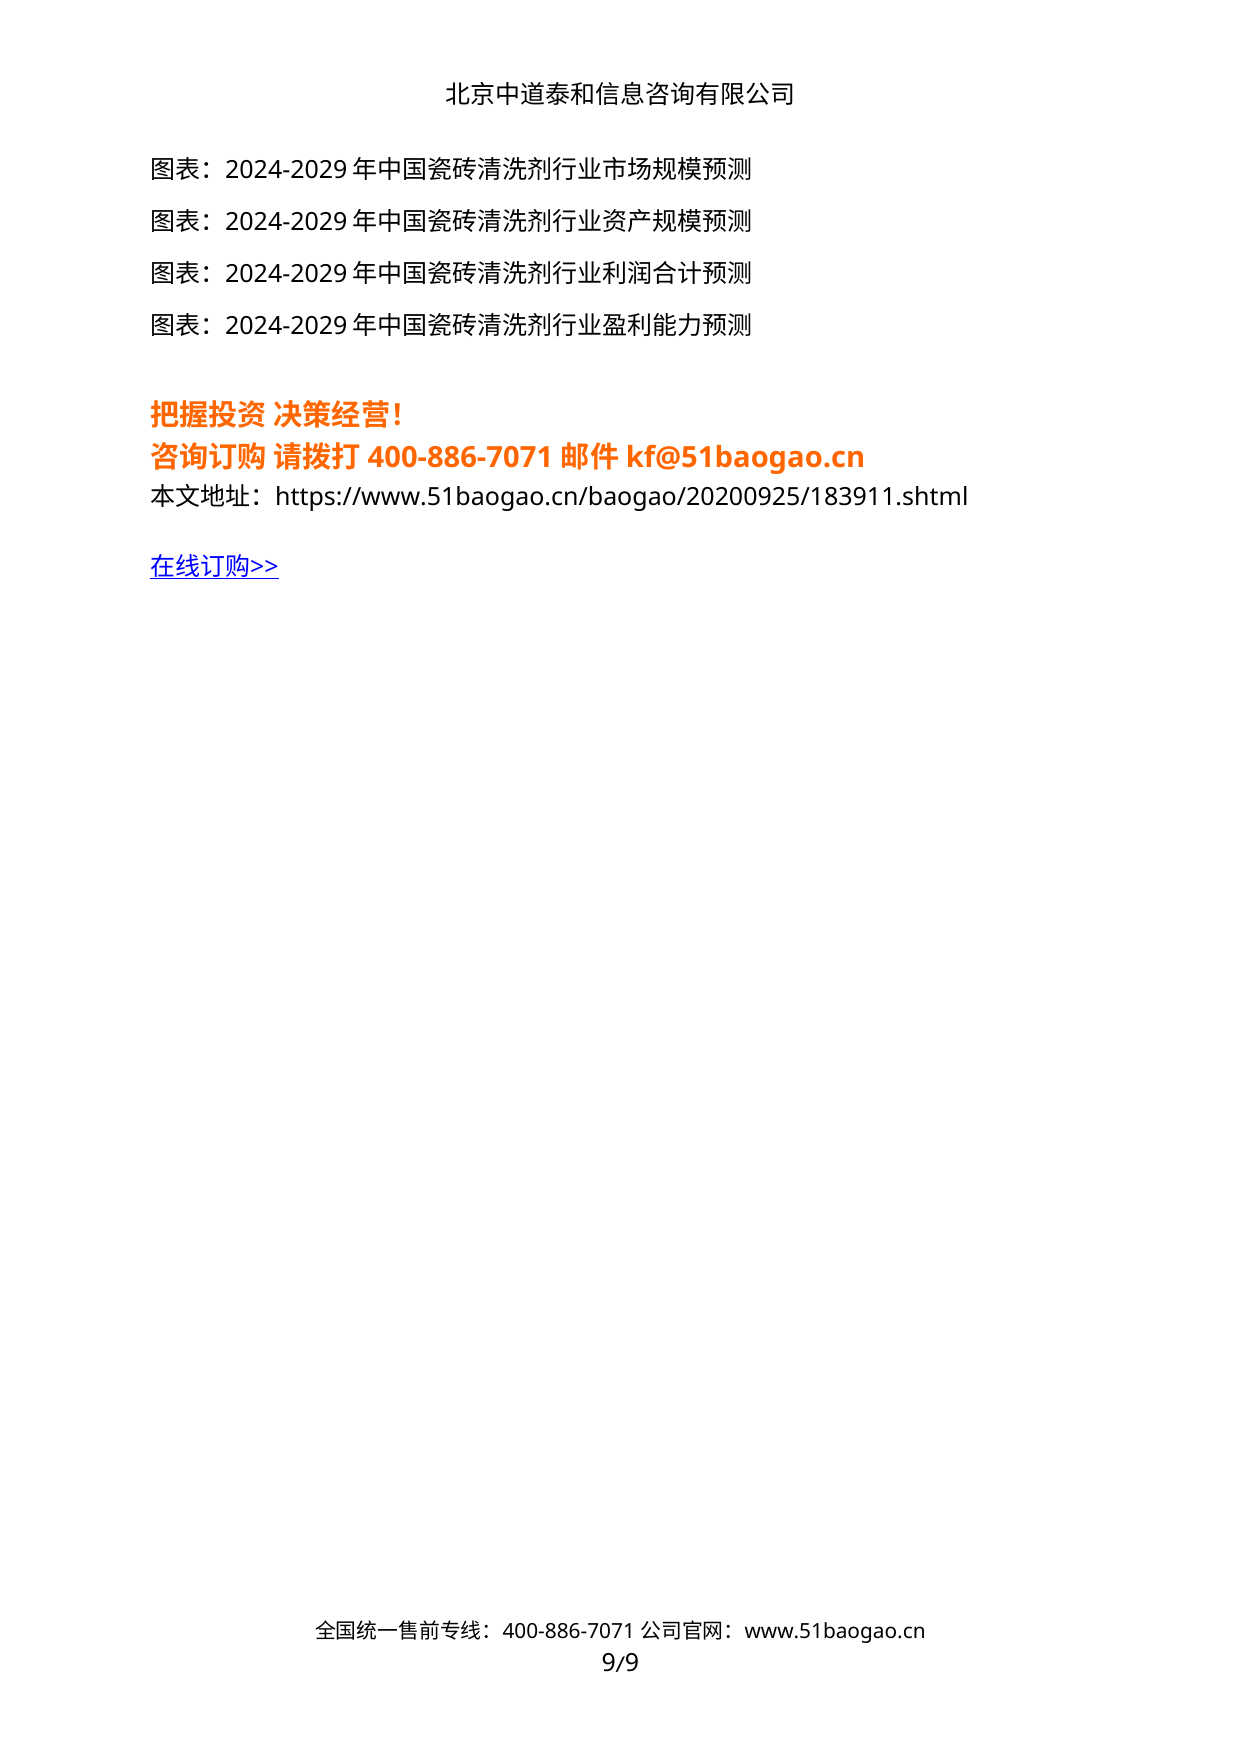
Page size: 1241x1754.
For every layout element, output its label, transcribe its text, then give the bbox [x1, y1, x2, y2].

text 图表：2024-2029年中国瓷砖清洗剂行业市场规模预测 [150, 150, 1090, 186]
text 图表：2024-2029年中国瓷砖清洗剂行业盈利能力预测 [150, 306, 1090, 342]
text 把握投资 决策经营！咨询订购 请拨打 400-886-7071 邮件 kf@51baogao.cn本文地址：https://www.51baogao.cn/baogao/20200925/183911.shtml [150, 357, 1090, 512]
text 图表：2024-2029年中国瓷砖清洗剂行业资产规模预测 [150, 202, 1090, 238]
text 图表：2024-2029年中国瓷砖清洗剂行业利润合计预测 [150, 254, 1090, 290]
text 在线订购>> [150, 512, 1090, 583]
